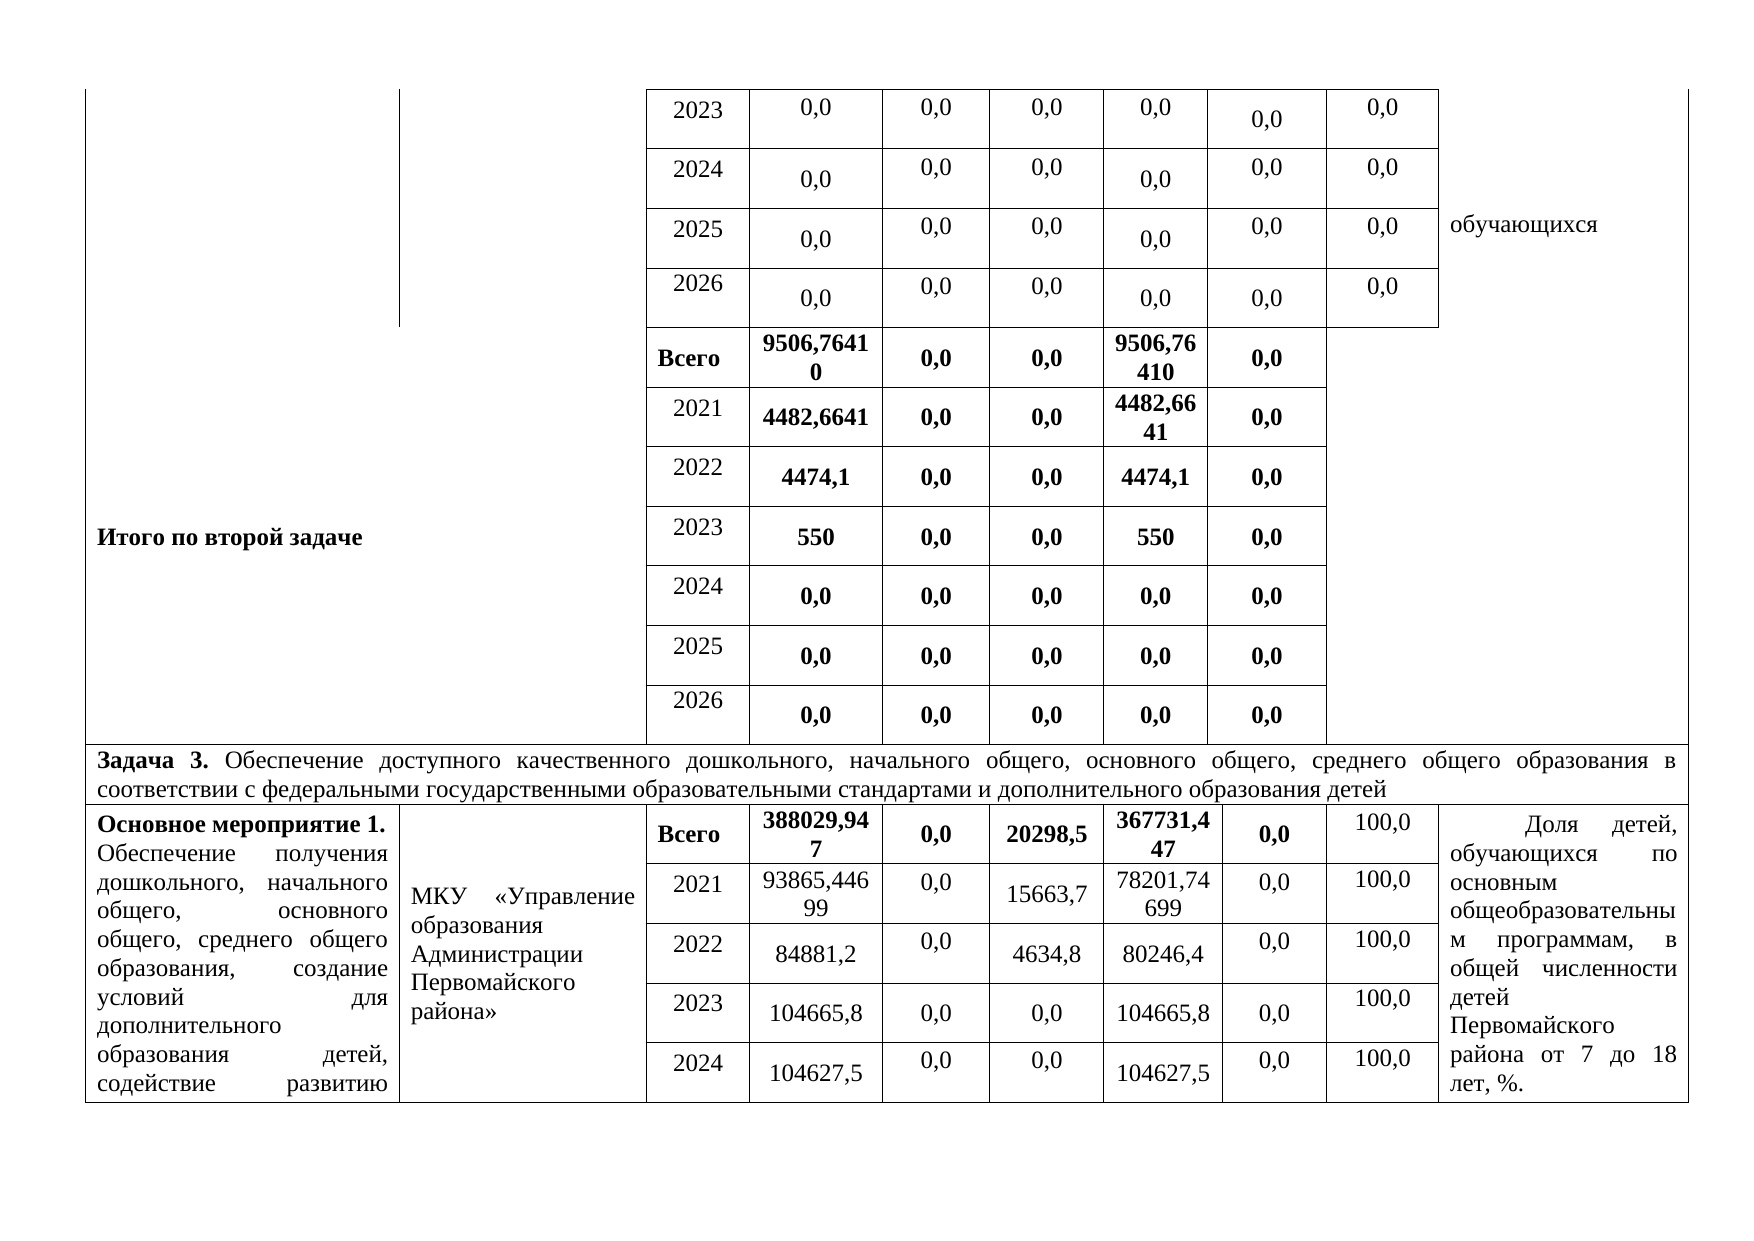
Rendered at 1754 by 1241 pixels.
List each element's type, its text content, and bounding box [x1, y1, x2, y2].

table_cell 2026 [647, 686, 749, 744]
table_cell 0,0 [1223, 924, 1326, 982]
table_cell 2023 [647, 90, 749, 148]
table_cell Доля детей, обучающихся по основным общеобразовательным программам, в общей численности детей Первомайского района от 7 до 18 лет, %. [1439, 805, 1688, 1102]
table_cell 0,0 [1208, 209, 1326, 267]
table_cell 0,0 [1208, 149, 1326, 208]
table_cell 4482,6641 [1104, 388, 1207, 446]
table_cell 4482,6641 [750, 388, 882, 446]
table_cell 0,0 [750, 269, 882, 327]
table_cell 0,0 [1208, 447, 1326, 506]
table_cell 4474,1 [750, 447, 882, 506]
table_cell 0,0 [883, 149, 989, 208]
table_cell 0,0 [990, 566, 1103, 625]
table_cell 0,0 [883, 566, 989, 625]
table_cell 0,0 [750, 566, 882, 625]
table_cell 100,0 [1327, 1043, 1438, 1102]
table_cell 2025 [647, 209, 749, 267]
table_cell 93865,44699 [750, 864, 882, 923]
table_cell 20298,5 [990, 805, 1103, 863]
table_cell 0,0 [990, 447, 1103, 506]
table_cell 0,0 [1223, 805, 1326, 863]
table_cell 100,0 [1327, 805, 1438, 863]
table_cell 0,0 [883, 507, 989, 565]
table_cell 0,0 [883, 328, 989, 387]
table_cell 0,0 [883, 447, 989, 506]
table_cell 550 [1104, 507, 1207, 565]
table_cell Всего [647, 805, 749, 863]
table_cell 0,0 [750, 149, 882, 208]
table_cell 2026 [647, 269, 749, 327]
table_cell 2021 [647, 864, 749, 923]
table_cell 0,0 [883, 626, 989, 684]
table_cell 0,0 [1104, 90, 1207, 148]
table_cell 0,0 [883, 864, 989, 923]
table_cell 0,0 [1327, 149, 1438, 208]
table_cell 9506,76410 [1104, 328, 1207, 387]
table_cell 0,0 [1327, 269, 1438, 327]
table_cell 0,0 [1104, 209, 1207, 267]
table_cell 78201,74699 [1104, 864, 1222, 923]
table_cell 0,0 [990, 507, 1103, 565]
table_cell 0,0 [1223, 864, 1326, 923]
table_cell 2024 [647, 566, 749, 625]
table_cell 0,0 [883, 388, 989, 446]
table_cell 0,0 [883, 209, 989, 267]
table_cell 0,0 [990, 388, 1103, 446]
table_cell 0,0 [1104, 566, 1207, 625]
table_cell Задача 3. Обеспечение доступного качественного дошкольного, начального общего, основного общего, среднего общего образования в соответствии с федеральными государственными образовательными стандартами и дополнительного образования детей [86, 745, 1688, 804]
table_cell 0,0 [750, 90, 882, 148]
table_cell 104665,8 [750, 984, 882, 1042]
table_cell 0,0 [750, 626, 882, 684]
table_cell 2023 [647, 984, 749, 1042]
table_cell 0,0 [1208, 686, 1326, 744]
table_cell 0,0 [750, 686, 882, 744]
table_cell 9506,76410 [750, 328, 882, 387]
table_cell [400, 805, 646, 1102]
table_cell 0,0 [990, 686, 1103, 744]
table_cell 0,0 [1104, 626, 1207, 684]
table_cell 4634,8 [990, 924, 1103, 982]
table_cell 0,0 [883, 1043, 989, 1102]
table_cell 2025 [647, 626, 749, 684]
table_cell 0,0 [1104, 686, 1207, 744]
table_cell 104665,8 [1104, 984, 1222, 1042]
table_cell 2024 [647, 1043, 749, 1102]
table_cell 0,0 [990, 149, 1103, 208]
table_cell 104627,5 [1104, 1043, 1222, 1102]
table_cell 0,0 [990, 626, 1103, 684]
table_cell 0,0 [990, 984, 1103, 1042]
table_cell Итого по второй задаче [86, 327, 646, 744]
table_cell 100,0 [1327, 864, 1438, 923]
table_cell 0,0 [1208, 269, 1326, 327]
table_cell 0,0 [883, 805, 989, 863]
table_cell 0,0 [1104, 149, 1207, 208]
table_cell 0,0 [990, 269, 1103, 327]
table_cell 2023 [647, 507, 749, 565]
table_cell 0,0 [1208, 566, 1326, 625]
table_cell 0,0 [1327, 90, 1438, 148]
table_cell 100,0 [1327, 924, 1438, 982]
table_cell 2022 [647, 924, 749, 982]
table_cell 104627,5 [750, 1043, 882, 1102]
table_cell 0,0 [990, 1043, 1103, 1102]
table_cell 0,0 [1223, 1043, 1326, 1102]
table_cell 550 [750, 507, 882, 565]
table_cell 0,0 [1208, 626, 1326, 684]
table_cell 0,0 [1208, 328, 1326, 387]
table_cell Основное мероприятие 1. Обеспечение получения дошкольного, начального общего, основного общего, среднего общего образования, создание условий для дополнительного образования детей, содействие развитию системы общего образования и дополнительного образования детей, в том числе кадрового потенциала [86, 805, 399, 1102]
table_cell 0,0 [990, 90, 1103, 148]
table_cell 0,0 [990, 209, 1103, 267]
table_cell 15663,7 [990, 864, 1103, 923]
table_cell 367731,447 [1104, 805, 1222, 863]
table_cell 0,0 [883, 686, 989, 744]
table_cell 4474,1 [1104, 447, 1207, 506]
table_cell 0,0 [750, 209, 882, 267]
table_cell Всего [647, 328, 749, 387]
table_cell 0,0 [990, 328, 1103, 387]
table_cell 0,0 [1223, 984, 1326, 1042]
table_cell 0,0 [1208, 388, 1326, 446]
table_cell [1327, 327, 1688, 744]
table_cell 388029,947 [750, 805, 882, 863]
table_cell 0,0 [883, 90, 989, 148]
table_cell 0,0 [883, 984, 989, 1042]
table_cell 2021 [647, 388, 749, 446]
table_cell 80246,4 [1104, 924, 1222, 982]
table_cell 100,0 [1327, 984, 1438, 1042]
table_cell 2024 [647, 149, 749, 208]
table_cell 0,0 [1104, 269, 1207, 327]
table_cell 0,0 [1327, 209, 1438, 267]
table_cell 84881,2 [750, 924, 882, 982]
table_cell 0,0 [1208, 90, 1326, 148]
table_cell 0,0 [883, 924, 989, 982]
table_cell 0,0 [1208, 507, 1326, 565]
table_cell 2022 [647, 447, 749, 506]
table_cell 0,0 [883, 269, 989, 327]
